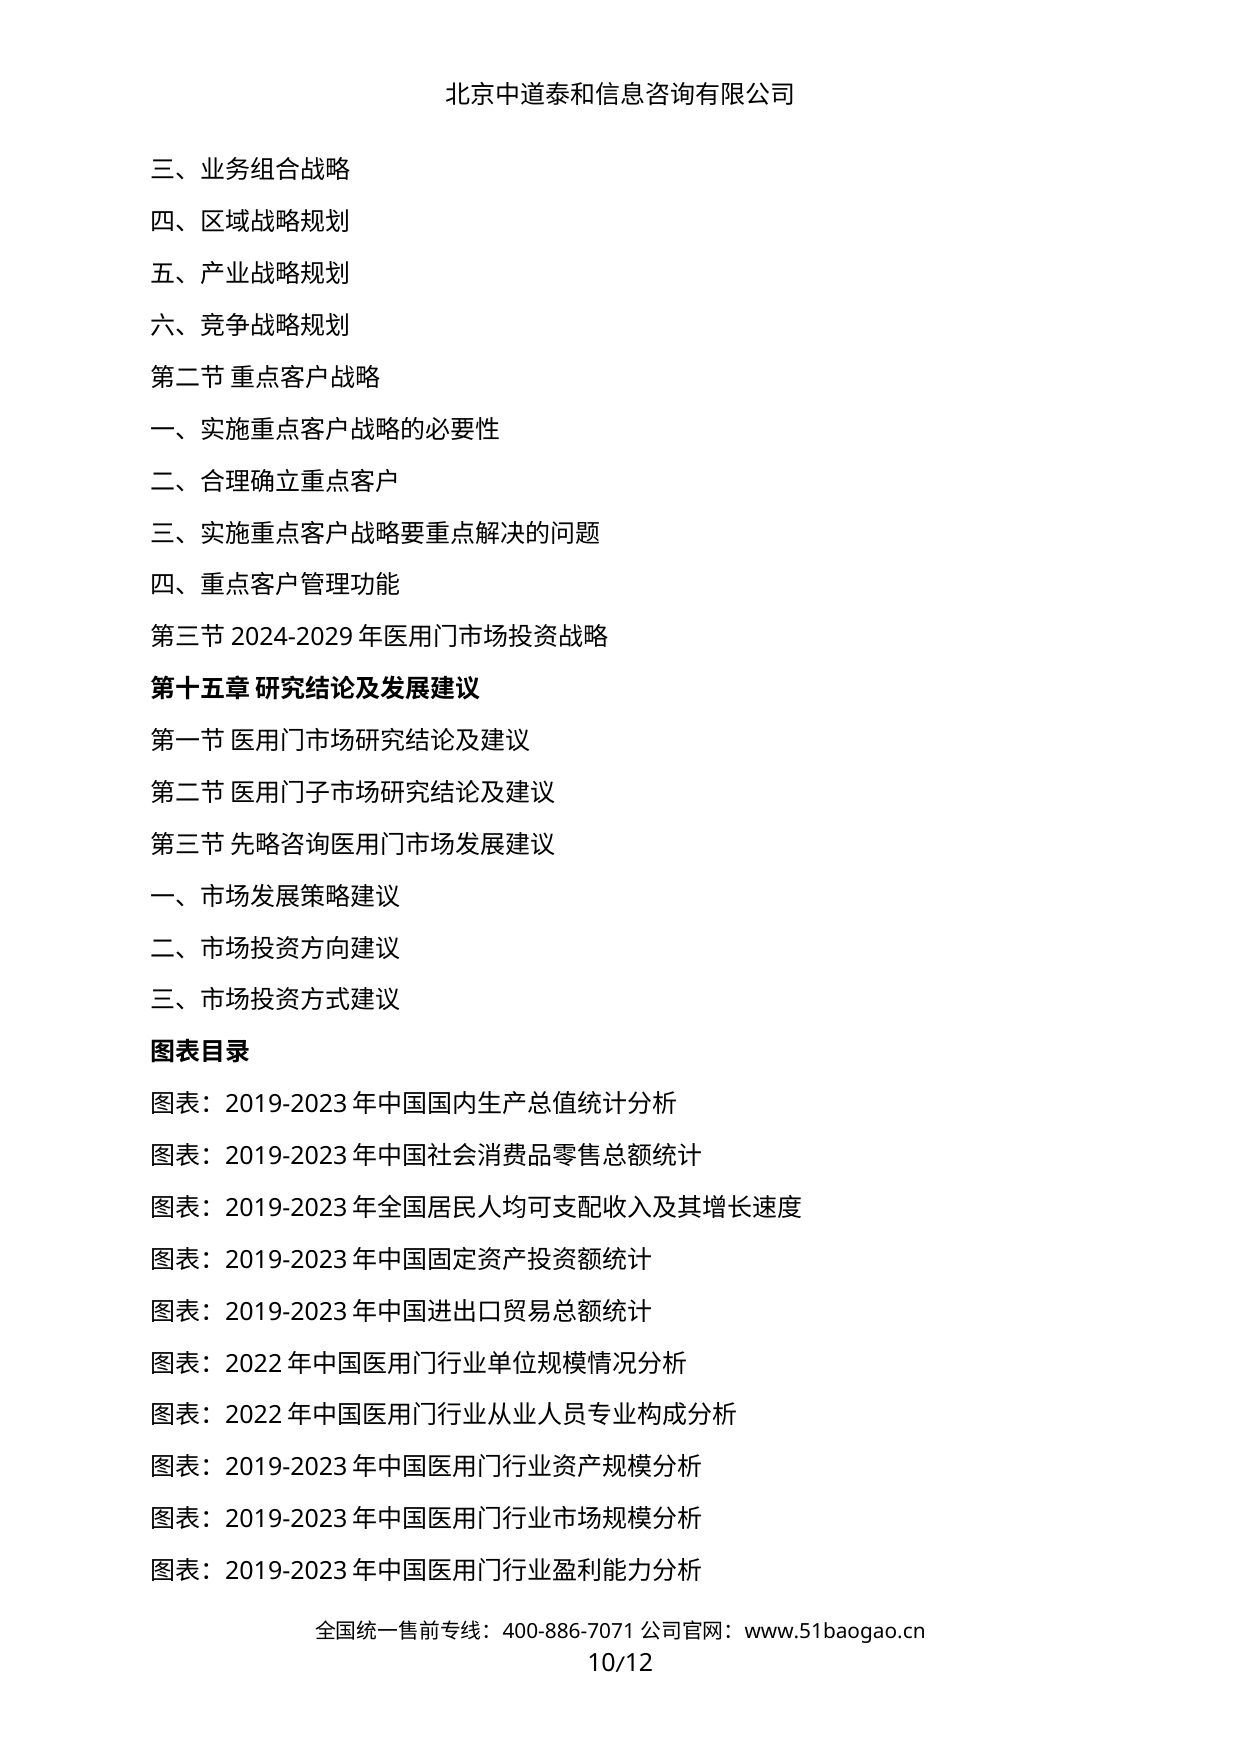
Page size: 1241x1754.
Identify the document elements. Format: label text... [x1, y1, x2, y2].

text 六、竞争战略规划 [150, 306, 1090, 342]
text 图表：2019-2023年中国医用门行业盈利能力分析 [150, 1551, 1090, 1587]
text 图表：2019-2023年中国进出口贸易总额统计 [150, 1291, 1090, 1327]
text 第三节 先略咨询医用门市场发展建议 [150, 824, 1090, 861]
text 三、业务组合战略 [150, 150, 1090, 186]
text 四、区域战略规划 [150, 202, 1090, 238]
text 第三节 2024-2029年医用门市场投资战略 [150, 617, 1090, 653]
text 第一节 医用门市场研究结论及建议 [150, 721, 1090, 757]
text 图表：2019-2023年中国医用门行业市场规模分析 [150, 1499, 1090, 1535]
text 二、市场投资方向建议 [150, 928, 1090, 964]
text 一、市场发展策略建议 [150, 876, 1090, 912]
text 图表：2019-2023年中国社会消费品零售总额统计 [150, 1136, 1090, 1172]
text 图表：2019-2023年全国居民人均可支配收入及其增长速度 [150, 1187, 1090, 1224]
text 图表：2019-2023年中国国内生产总值统计分析 [150, 1084, 1090, 1120]
text 图表：2019-2023年中国医用门行业资产规模分析 [150, 1447, 1090, 1483]
text 第二节 医用门子市场研究结论及建议 [150, 772, 1090, 809]
text 一、实施重点客户战略的必要性 [150, 409, 1090, 446]
text 图表：2022年中国医用门行业单位规模情况分析 [150, 1343, 1090, 1379]
text 四、重点客户管理功能 [150, 565, 1090, 601]
text 图表目录 [150, 1032, 1090, 1068]
text 图表：2022年中国医用门行业从业人员专业构成分析 [150, 1395, 1090, 1431]
text 五、产业战略规划 [150, 254, 1090, 290]
text 三、实施重点客户战略要重点解决的问题 [150, 513, 1090, 549]
text 第二节 重点客户战略 [150, 357, 1090, 394]
text 二、合理确立重点客户 [150, 461, 1090, 497]
text 第十五章 研究结论及发展建议 [150, 669, 1090, 705]
text 图表：2019-2023年中国固定资产投资额统计 [150, 1239, 1090, 1276]
text 三、市场投资方式建议 [150, 980, 1090, 1016]
